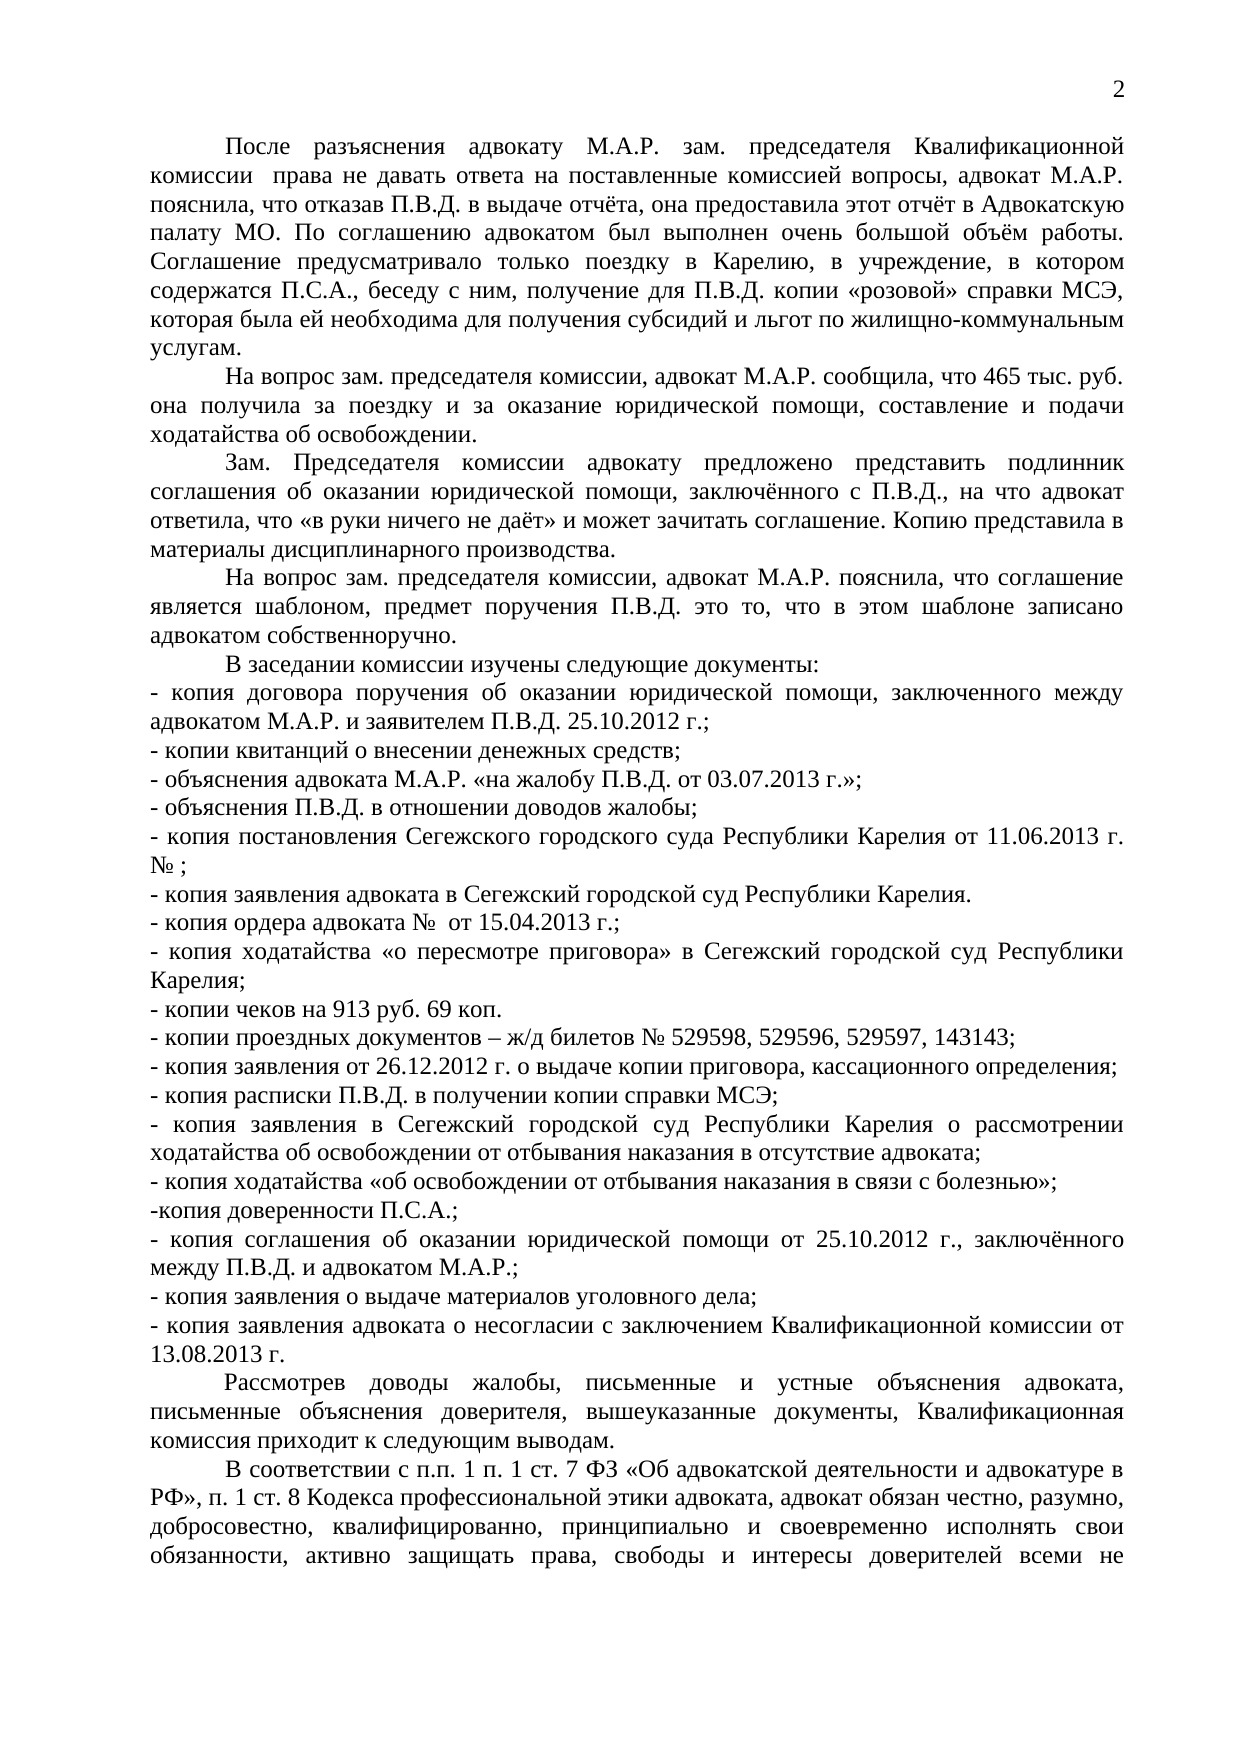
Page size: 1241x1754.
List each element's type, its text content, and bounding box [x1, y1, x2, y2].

text - копия ходатайства «об освобождении от отбывания наказания в связи с болезнью»; [150, 1166, 1125, 1195]
text - копия ордера адвоката № от 15.04.2013 г.; [150, 907, 1125, 936]
text - копия расписки П.В.Д. в получении копии справки МСЭ; [150, 1080, 1125, 1109]
text В заседании комиссии изучены следующие документы: [150, 649, 1125, 677]
text - объяснения адвоката М.А.Р. «на жалобу П.В.Д. от 03.07.2013 г.»; [150, 764, 1125, 792]
text - копия договора поручения об оказании юридической помощи, заключенного между адвокатом М.А.Р. и заявителем П.В.Д. 25.10.2012 г.; [150, 677, 1125, 735]
text После разъяснения адвокату М.А.Р. зам. председателя Квалификационной комиссии права не давать ответа на поставленные комиссией вопросы, адвокат М.А.Р. пояснила, что отказав П.В.Д. в выдаче отчёта, она предоставила этот отчёт в Адвокатскую палату МО. По соглашению адвокатом был выполнен очень большой объём работы. Соглашение предусматривало только поездку в Карелию, в учреждение, в котором содержатся П.С.А., беседу с ним, получение для П.В.Д. копии «розовой» справки МСЭ, которая была ей необходима для получения субсидий и льгот по жилищно-коммунальным услугам. [150, 131, 1125, 361]
text -копия доверенности П.С.А.; [150, 1195, 1125, 1224]
text - копия ходатайства «о пересмотре приговора» в Сегежский городской суд Республики Карелия; [150, 936, 1125, 994]
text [150, 1454, 1125, 1569]
text На вопрос зам. председателя комиссии, адвокат М.А.Р. сообщила, что 465 тыс. руб. она получила за поездку и за оказание юридической помощи, составление и подачи ходатайства об освобождении. [150, 361, 1125, 447]
text - объяснения П.В.Д. в отношении доводов жалобы; [150, 792, 1125, 821]
text Рассмотрев доводы жалобы, письменные и устные объяснения адвоката, письменные объяснения доверителя, вышеуказанные документы, Квалификационная комиссия приходит к следующим выводам. [150, 1367, 1125, 1454]
text - копии проездных документов – ж/д билетов № 529598, 529596, 529597, 143143; [150, 1022, 1125, 1051]
text - копия заявления в Сегежский городской суд Республики Карелия о рассмотрении ходатайства об освобождении от отбывания наказания в отсутствие адвоката; [150, 1109, 1125, 1166]
text - копия заявления адвоката о несогласии с заключением Квалификационной комиссии от 13.08.2013 г. [150, 1310, 1125, 1367]
text Зам. Председателя комиссии адвокату предложено представить подлинник соглашения об оказании юридической помощи, заключённого с П.В.Д., на что адвокат ответила, что «в руки ничего не даёт» и может зачитать соглашение. Копию представила в материалы дисциплинарного производства. [150, 447, 1125, 562]
text - копия заявления о выдаче материалов уголовного дела; [150, 1281, 1125, 1310]
text - копия заявления от 26.12.2012 г. о выдаче копии приговора, кассационного определения; [150, 1051, 1125, 1080]
text - копии чеков на 913 руб. 69 коп. [150, 994, 1125, 1022]
text - копии квитанций о внесении денежных средств; [150, 735, 1125, 764]
text - копия постановления Сегежского городского суда Республики Карелия от 11.06.2013 г. № ; [150, 821, 1125, 879]
text - копия соглашения об оказании юридической помощи от 25.10.2012 г., заключённого между П.В.Д. и адвокатом М.А.Р.; [150, 1224, 1125, 1281]
text На вопрос зам. председателя комиссии, адвокат М.А.Р. пояснила, что соглашение является шаблоном, предмет поручения П.В.Д. это то, что в этом шаблоне записано адвокатом собственноручно. [150, 562, 1125, 649]
text - копия заявления адвоката в Сегежский городской суд Республики Карелия. [150, 879, 1125, 907]
